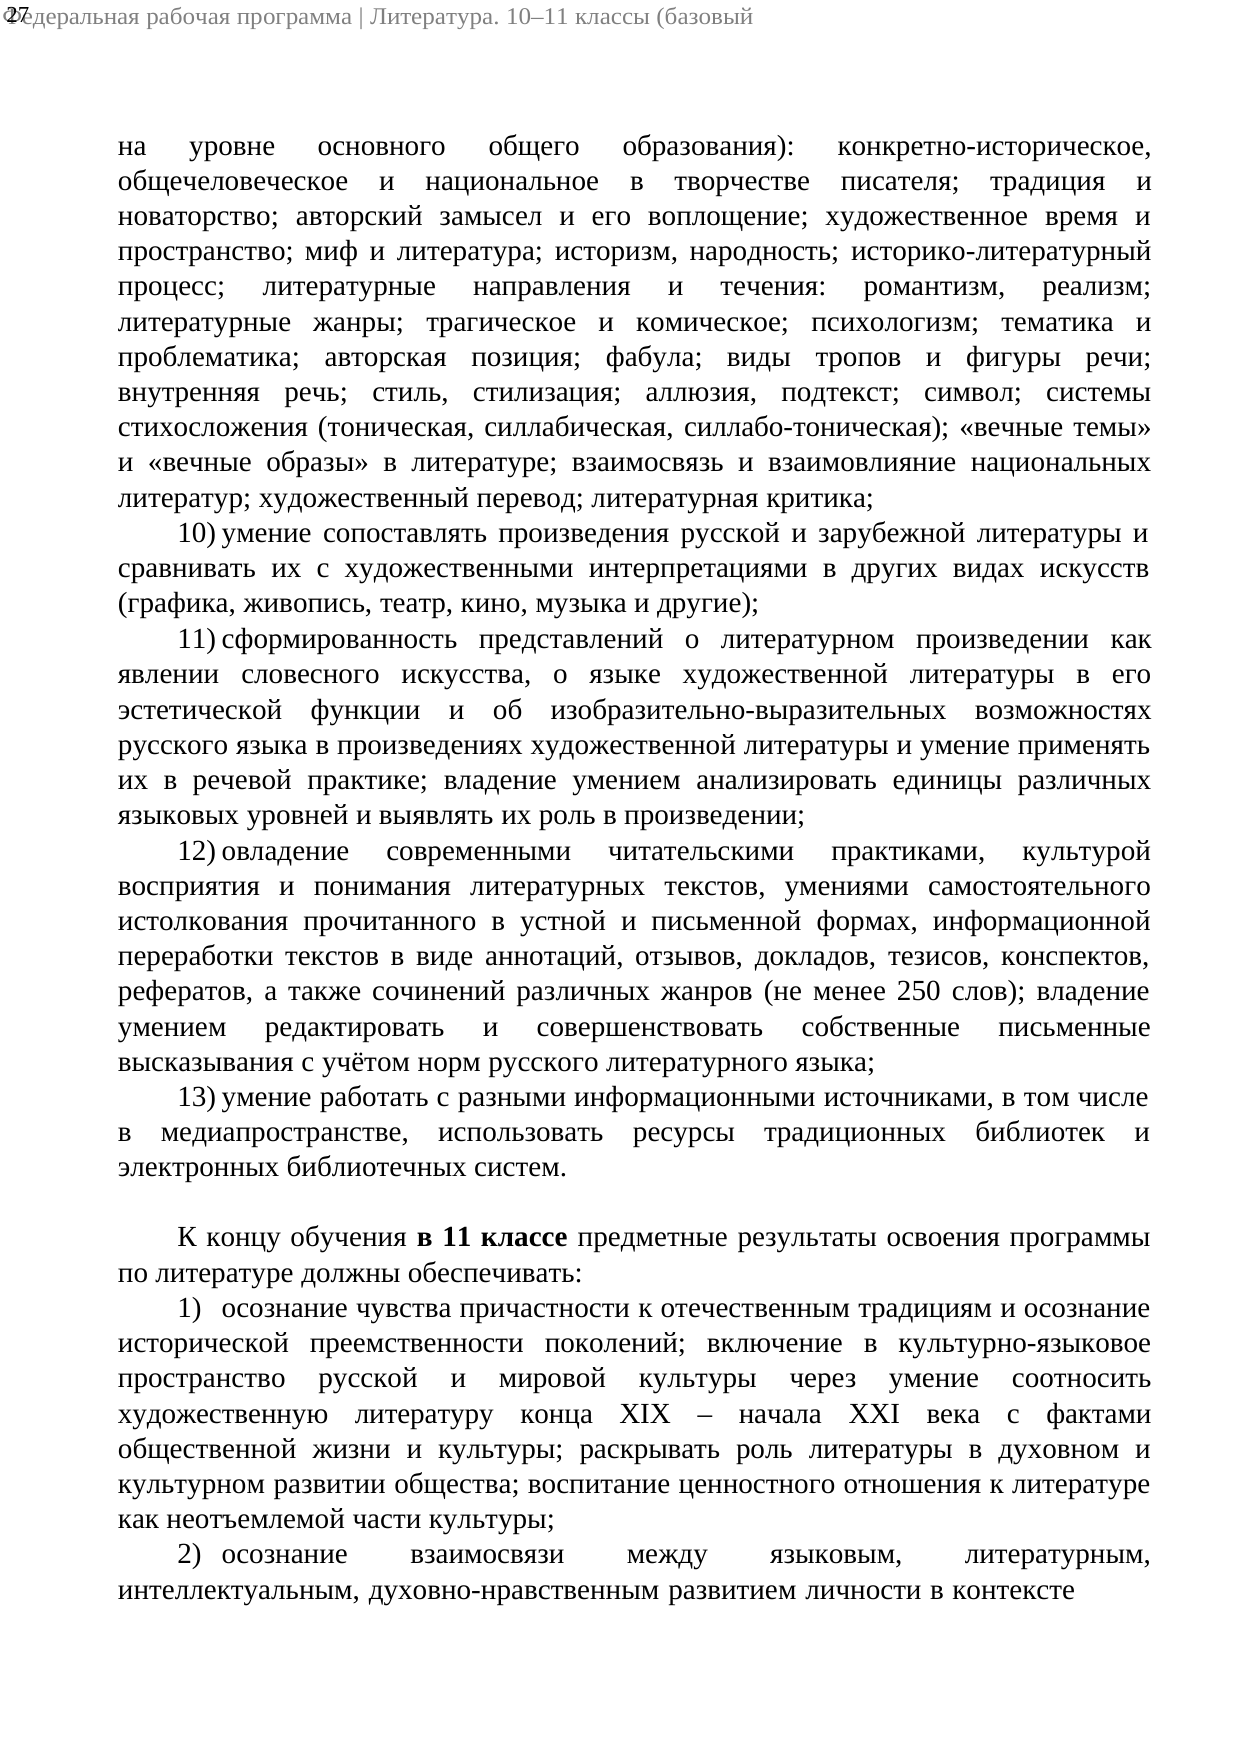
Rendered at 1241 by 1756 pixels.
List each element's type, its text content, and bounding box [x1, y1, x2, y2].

list умение работать с разными информационными источниками, в том числе в медиапространстве, использовать ресурсы традиционных библиотек и электронных библиотечных систем. [118, 1079, 1150, 1183]
text на уровне основного общего образования): конкретно-историческое, общечеловеческое и национальное в творчестве писателя; традиция и новаторство; авторский замысел и его воплощение; художественное время и пространство; миф и литература; историзм, народность; историко-литературный процесс; литературные направления и течения: романтизм, реализм; литературные жанры; трагическое и комическое; психологизм; тематика и проблематика; авторская позиция; фабула; виды тропов и фигуры речи; внутренняя речь; стиль, стилизация; аллюзия, подтекст; символ; системы стихосложения (тоническая, силлабическая, силлабо-тоническая); «вечные темы» и «вечные образы» в литературе; взаимосвязь и взаимовлияние национальных литератур; художественный перевод; литературная критика; [118, 128, 1152, 513]
text К концу обучения в 11 классе предметные результаты освоения программы по литературе должны обеспечивать: [118, 1219, 1151, 1288]
list овладение современными читательскими практиками, культурой восприятия и понимания литературных текстов, умениями самостоятельного истолкования прочитанного в устной и письменной формах, информационной переработки текстов в виде аннотаций, отзывов, докладов, тезисов, конспектов, рефератов, а также сочинений различных жанров (не менее 250 слов); владение умением редактировать и совершенствовать собственные письменные высказывания с учётом норм русского литературного языка; [118, 833, 1151, 1077]
list осознание чувства причастности к отечественным традициям и осознание исторической преемственности поколений; включение в культурно-языковое пространство русской и мировой культуры через умение соотносить художественную литературу конца XIX – начала XXI века с фактами общественной жизни и культуры; раскрывать роль литературы в духовном и культурном развитии общества; воспитание ценностного отношения к литературе как неотъемлемой части культуры; [118, 1290, 1151, 1535]
list умение сопоставлять произведения русской и зарубежной литературы и сравнивать их с художественными интерпретациями в других видах искусств (графика, живопись, театр, кино, музыка и другие); [118, 515, 1150, 619]
list осознание взаимосвязи между языковым, литературным, интеллектуальным, духовно-нравственным развитием личности в контексте [118, 1537, 1151, 1606]
list сформированность представлений о литературном произведении как явлении словесного искусства, о языке художественной литературы в его эстетической функции и об изобразительно-выразительных возможностях русского языка в произведениях художественной литературы и умение применять их в речевой практике; владение умением анализировать единицы различных языковых уровней и выявлять их роль в произведении; [118, 621, 1152, 831]
